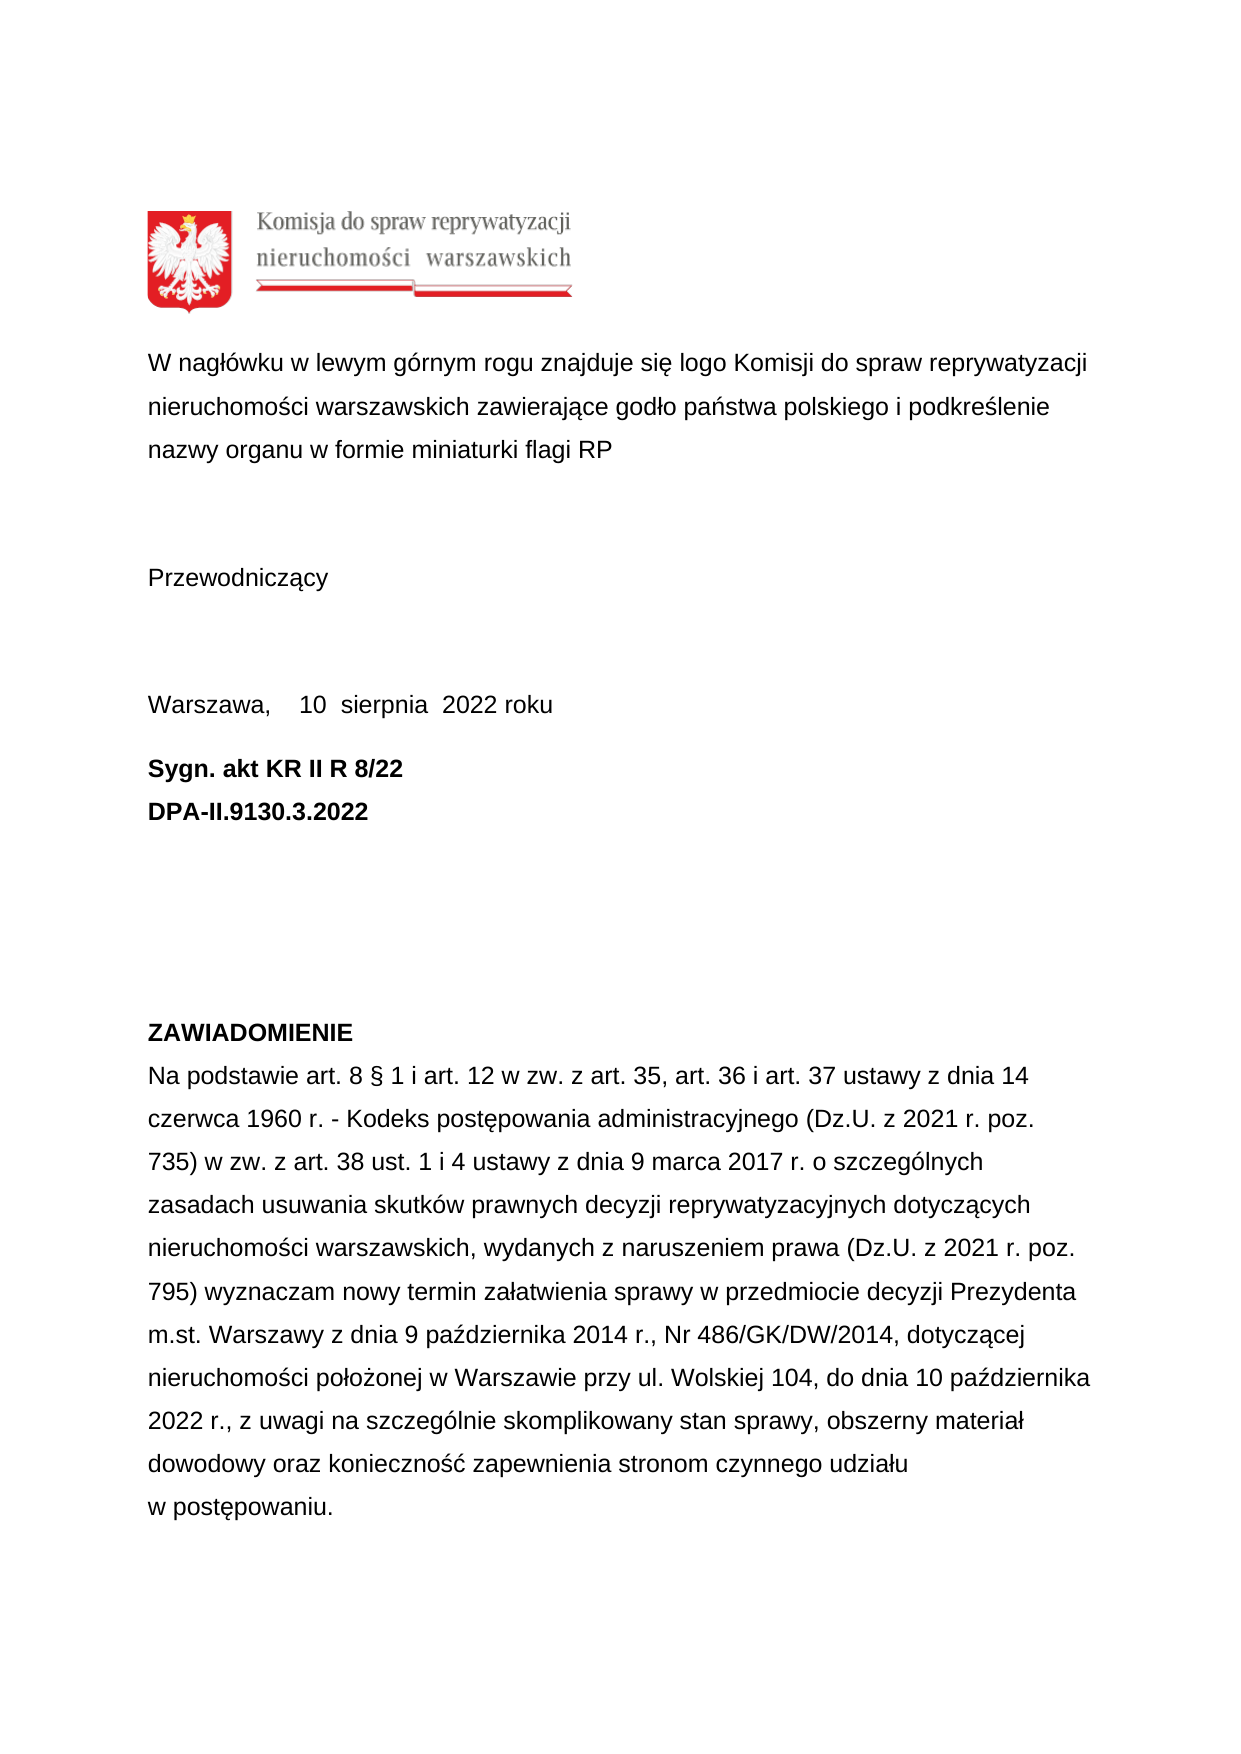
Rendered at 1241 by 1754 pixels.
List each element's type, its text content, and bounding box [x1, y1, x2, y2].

text Przewodniczący [148, 562, 1093, 591]
picture [147, 211, 573, 314]
text Na podstawie art. 8 § 1 i art. 12 w zw. z art. 35, art. 36 i art. 37 ustawy z dnia 14 czerwca 1960 r. - Kodeks postępowania administracyjnego (Dz.U. z 2021 r. poz. 735) w zw. z art. 38 ust. 1 i 4 ustawy z dnia 9 marca 2017 r. o szczególnych zasadach usuwania skutków prawnych decyzji reprywatyzacyjnych dotyczących nieruchomości warszawskich, wydanych z naruszeniem prawa (Dz.U. z 2021 r. poz. 795) wyznaczam nowy termin załatwienia sprawy w przedmiocie decyzji Prezydenta m.st. Warszawy z dnia 9 października 2014 r., Nr 486/GK/DW/2014, dotyczącej nieruchomości położonej w Warszawie przy ul. Wolskiej 104, do dnia 10 października 2022 r., z uwagi na szczególnie skomplikowany stan sprawy, obszerny materiał dowodowy oraz konieczność zapewnienia stronom czynnego udziału w postępowaniu. [148, 1061, 1093, 1521]
text ZAWIADOMIENIE [148, 1018, 1093, 1047]
text W nagłówku w lewym górnym rogu znajduje się logo Komisji do spraw reprywatyzacji nieruchomości warszawskich zawierające godło państwa polskiego i podkreślenie nazwy organu w formie miniaturki flagi RP [148, 348, 1093, 463]
text Warszawa, 10 sierpnia 2022 roku [148, 690, 1093, 718]
text Sygn. akt KR II R 8/22 [148, 754, 1093, 782]
text DPA-II.9130.3.2022 [148, 797, 1093, 826]
